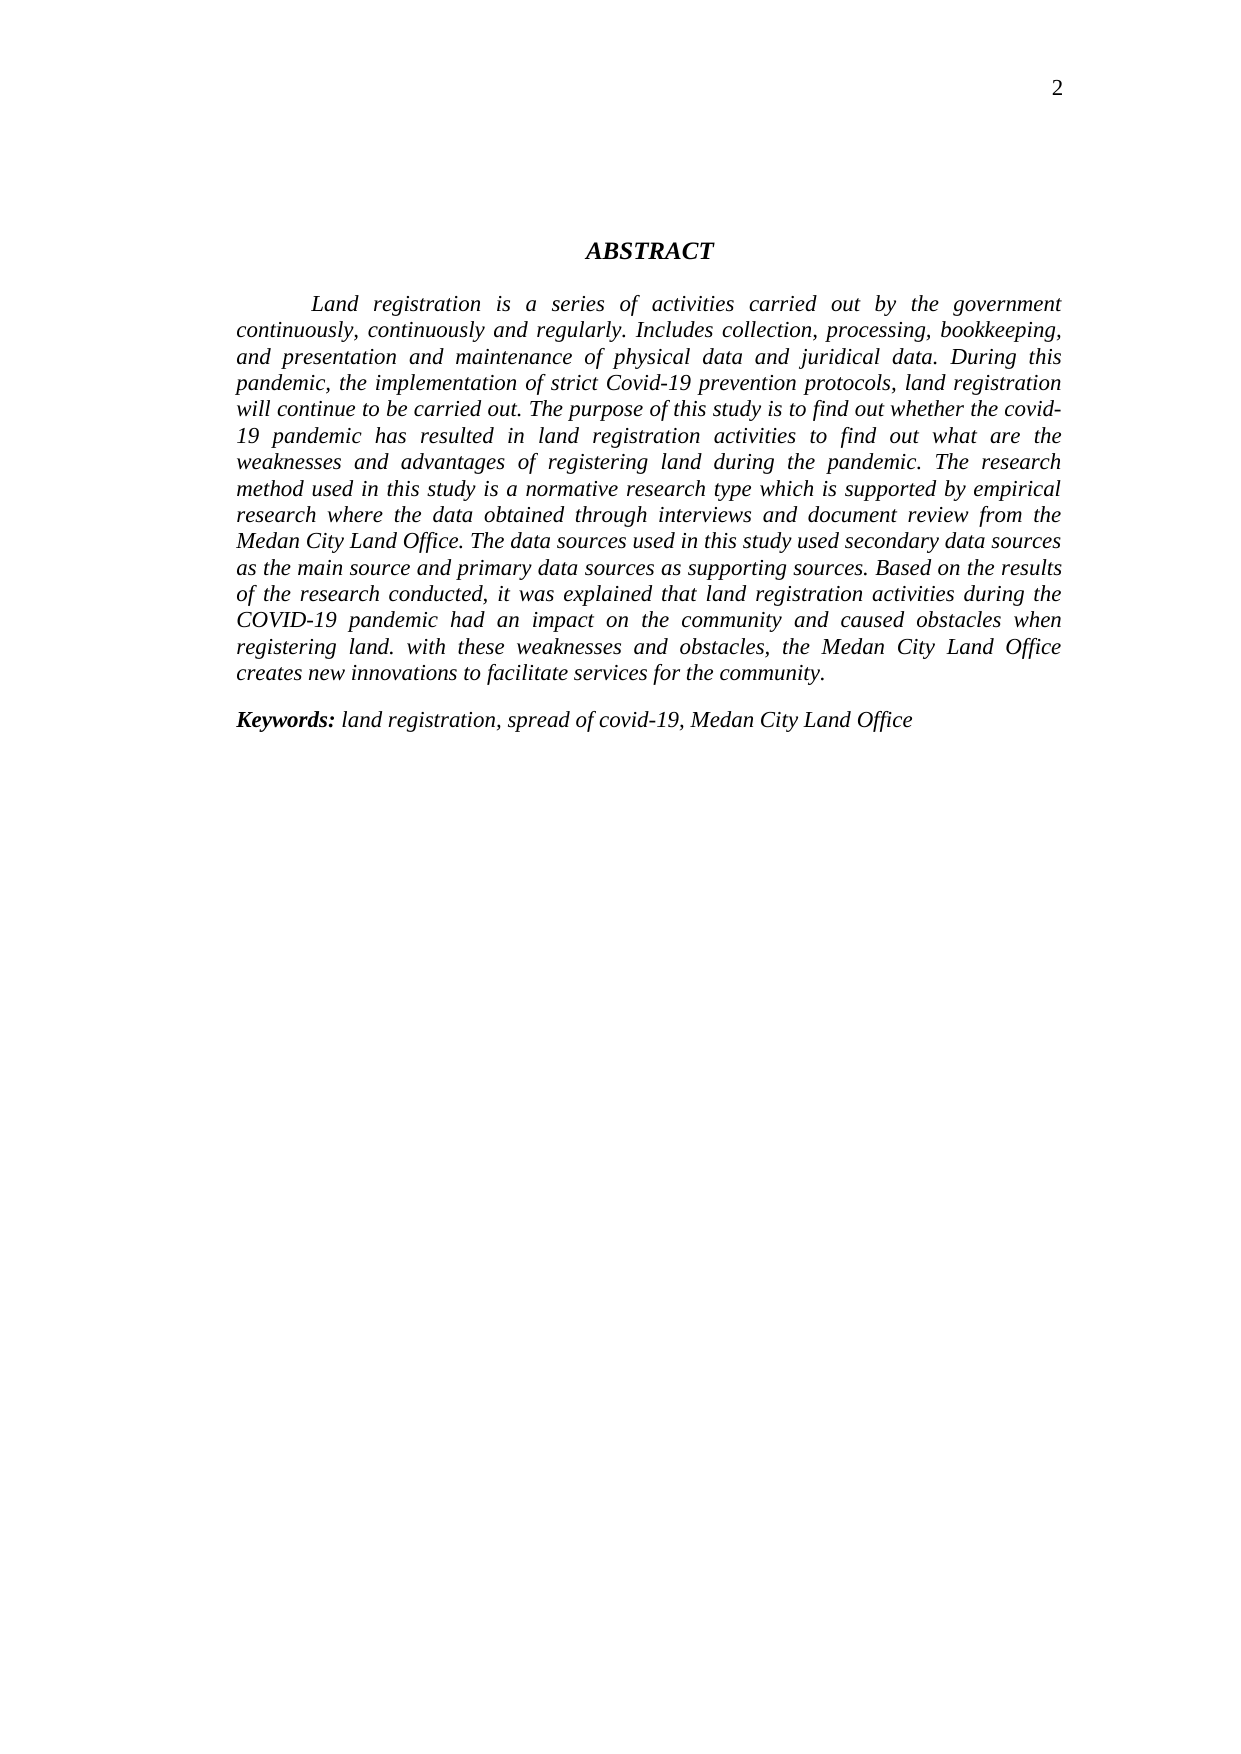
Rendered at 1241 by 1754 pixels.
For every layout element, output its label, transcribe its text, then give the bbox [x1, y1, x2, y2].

text Land registration is a series of activities carried out by the government continuously, continuously and regularly. Includes collection, processing, bookkeeping, and presentation and maintenance of physical data and juridical data. During this pandemic, the implementation of strict Covid-19 prevention protocols, land registration will continue to be carried out. The purpose of this study is to find out whether the covid-19 pandemic has resulted in land registration activities to find out what are the weaknesses and advantages of registering land during the pandemic. The research method used in this study is a normative research type which is supported by empirical research where the data obtained through interviews and document review from the Medan City Land Office. The data sources used in this study used secondary data sources as the main source and primary data sources as supporting sources. Based on the results of the research conducted, it was explained that land registration activities during the COVID-19 pandemic had an impact on the community and caused obstacles when registering land. with these weaknesses and obstacles, the Medan City Land Office creates new innovations to facilitate services for the community. [236, 290, 1063, 685]
text ABSTRACT [236, 236, 1063, 265]
subtitle Keywords: land registration, spread of covid-19, Medan City Land Office [236, 706, 1063, 733]
